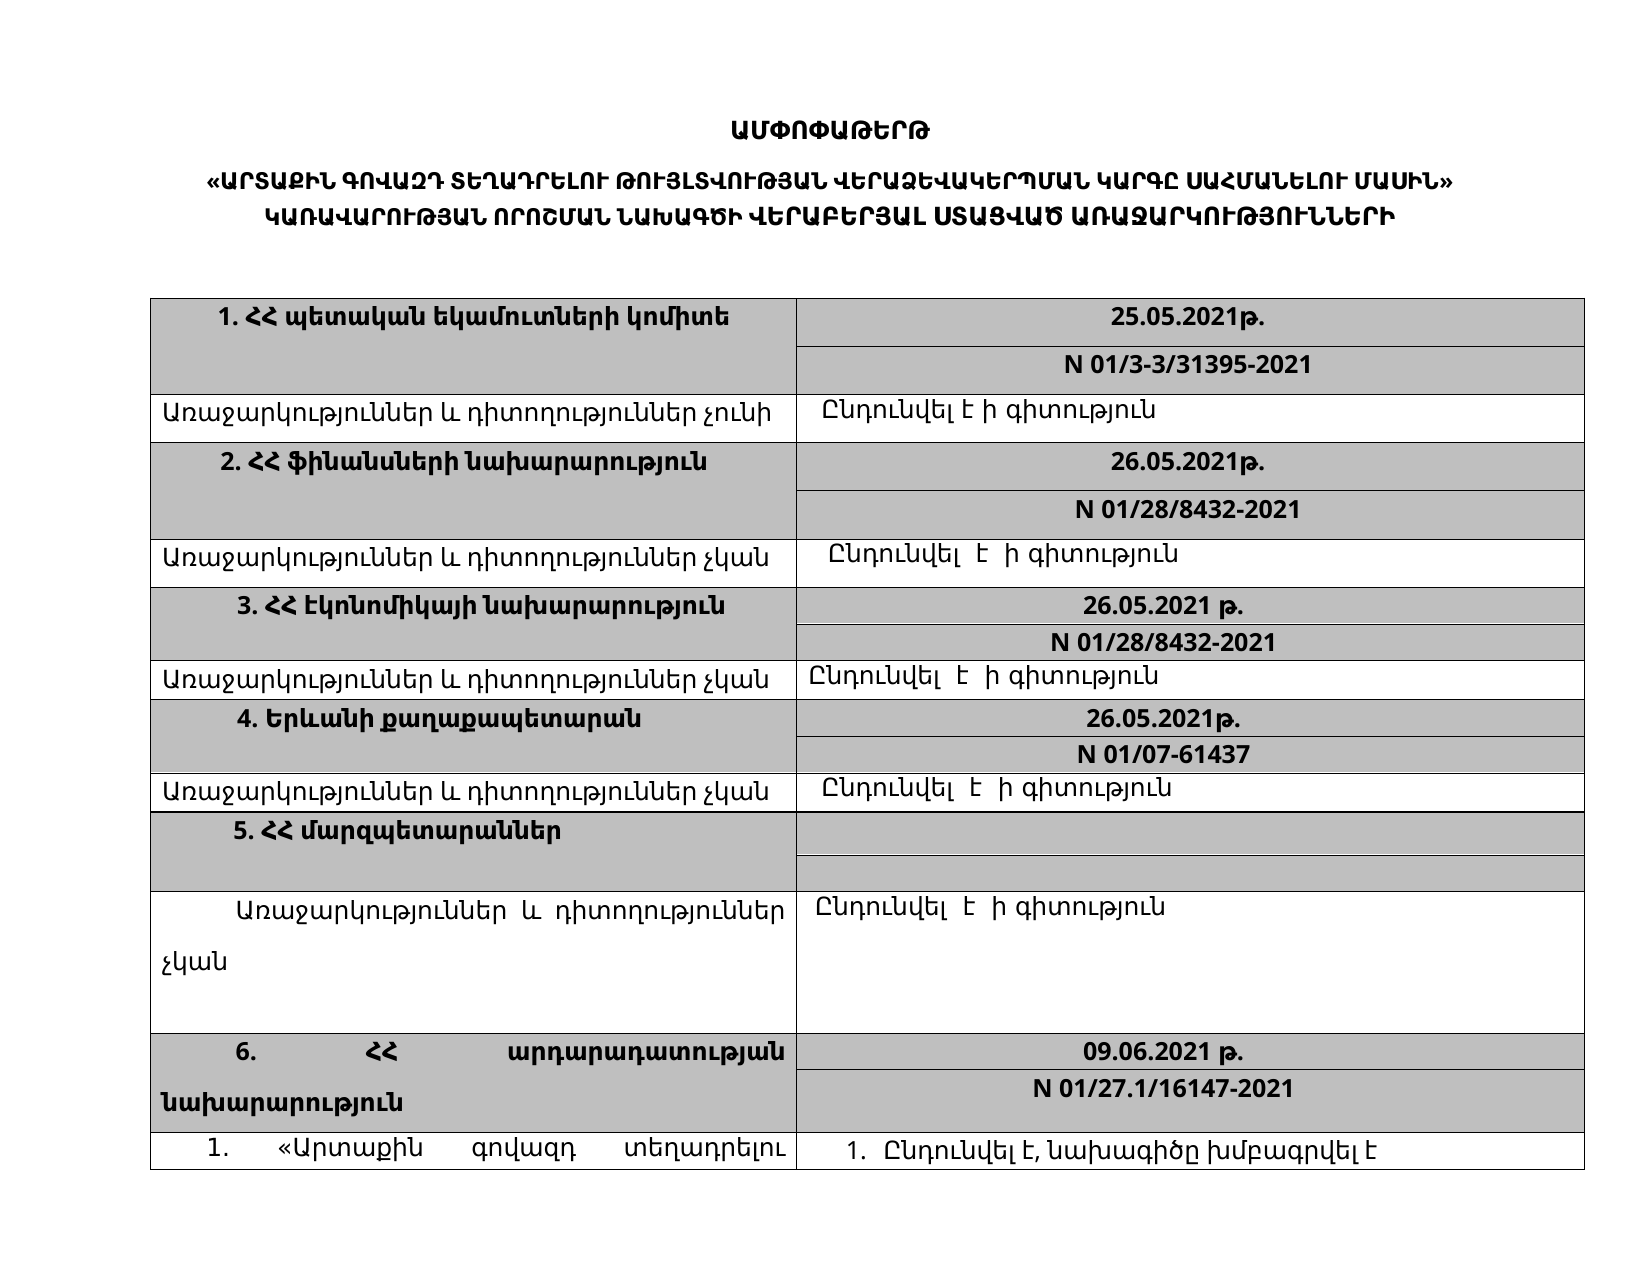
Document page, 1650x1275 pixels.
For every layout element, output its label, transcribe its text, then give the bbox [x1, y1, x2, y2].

table_cell N 01/28/8432-2021 [797, 491, 1584, 539]
table_cell 5. ՀՀ մարզպետարաններ [151, 813, 796, 891]
table_cell Առաջարկություններ և դիտողություններ չկան [151, 661, 796, 699]
table_cell 26.05.2021 թ. [797, 588, 1584, 623]
table_header 25.05.2021թ. [797, 299, 1584, 346]
text ԱՄՓՈՓԱԹԵՐԹ [150, 112, 1509, 147]
table_cell Ընդունվել է ի գիտություն [797, 395, 1584, 442]
table_cell N 01/28/8432-2021 [797, 625, 1584, 660]
table_cell 09.06.2021 թ. [797, 1034, 1584, 1069]
table_cell N 01/07-61437 [797, 737, 1584, 772]
table_cell Ընդունվել է ի գիտություն [797, 892, 1584, 1033]
table_cell 4. Երևանի քաղաքապետարան [151, 700, 796, 772]
table_cell Առաջարկություններ և դիտողություններ չկան [151, 540, 796, 587]
table_cell Ընդունվել է ի գիտություն [797, 540, 1584, 587]
table_cell [797, 813, 1584, 854]
table_cell Առաջարկություններ և դիտողություններ չունի [151, 395, 796, 442]
table_cell Ընդունվել է ի գիտություն [797, 661, 1584, 699]
table_cell Առաջարկություններ և դիտողություններ չկան [151, 774, 796, 811]
table_cell N 01/3-3/31395-2021 [797, 347, 1584, 394]
table_cell 26.05.2021թ. [797, 443, 1584, 490]
table_cell 6. ՀՀ արդարադատության նախարարություն [151, 1034, 796, 1132]
table_cell 26.05.2021թ. [797, 700, 1584, 736]
table_cell Առաջարկություններ և դիտողություններ չկան [151, 892, 796, 1033]
text «ԱՐՏԱՔԻՆ ԳՈՎԱԶԴ ՏԵՂԱԴՐԵԼՈՒ ԹՈՒՅԼՏՎՈՒԹՅԱՆ ՎԵՐԱՁԵՎԱԿԵՐՊՄԱՆ ԿԱՐԳԸ ՍԱՀՄԱՆԵԼՈՒ ՄԱՍԻՆ» ԿԱՌԱՎԱՐՈՒԹՅԱՆ ՈՐՈՇՄԱՆ ՆԱԽԱԳԾԻ ՎԵՐԱԲԵՐՅԱԼ ՍՏԱՑՎԱԾ ԱՌԱՋԱՐԿՈՒԹՅՈՒՆՆԵՐԻ [150, 165, 1509, 232]
table_header 1. ՀՀ պետական եկամուտների կոմիտե [151, 299, 796, 394]
table_cell N 01/27.1/16147-2021 [797, 1070, 1584, 1132]
table_cell [797, 856, 1584, 891]
table_cell Ընդունվել է ի գիտություն [797, 774, 1584, 811]
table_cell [797, 1133, 1584, 1169]
table_cell 2. ՀՀ ֆինանսների նախարարություն [151, 443, 796, 539]
table_cell 3. ՀՀ էկոնոմիկայի նախարարություն [151, 588, 796, 660]
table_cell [151, 1133, 796, 1169]
